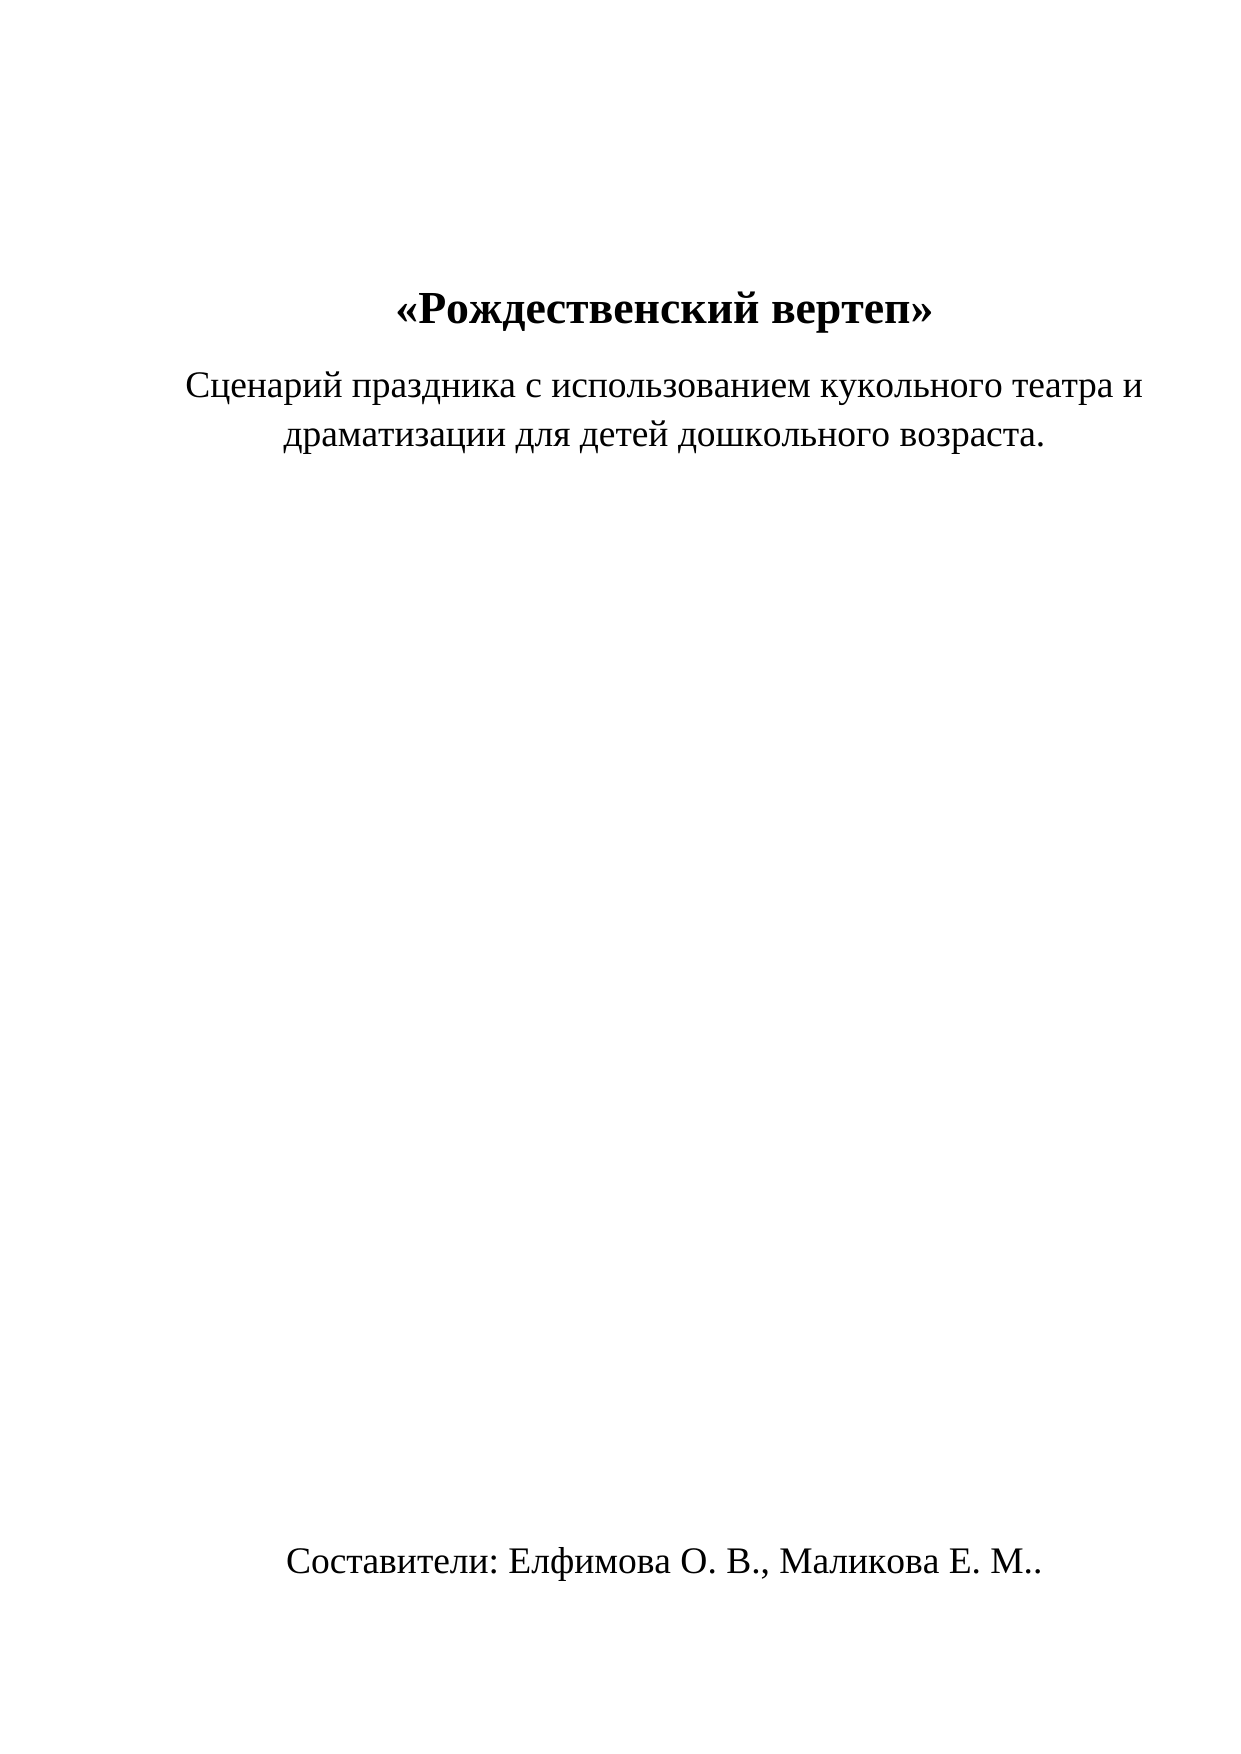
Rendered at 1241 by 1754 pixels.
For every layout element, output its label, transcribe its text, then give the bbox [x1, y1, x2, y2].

text Составители: Елфимова О. В., Маликова Е. М.. [177, 1538, 1152, 1582]
text Сценарий праздника с использованием кукольного театра и драматизации для детей дошкольного возраста. [177, 362, 1152, 455]
text «Рождественский вертеп» [177, 281, 1152, 333]
